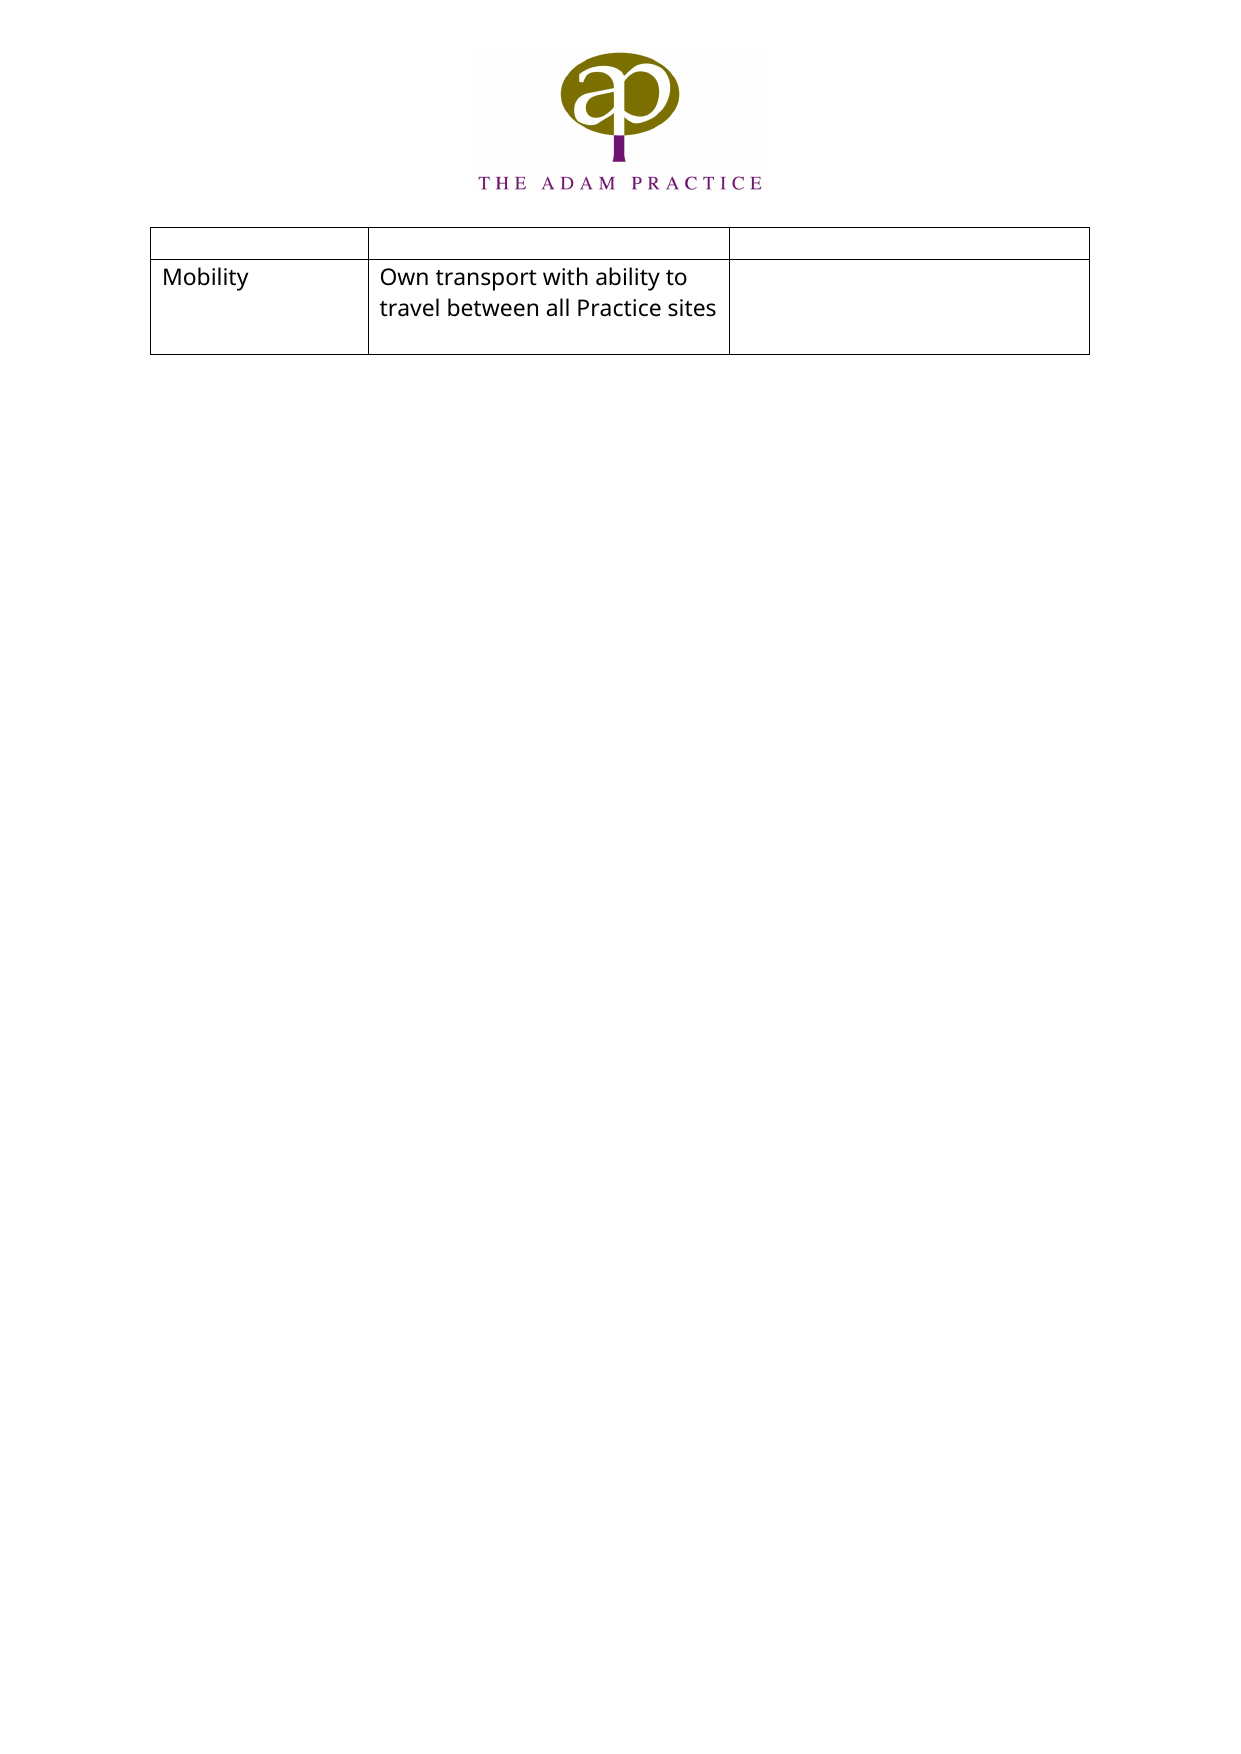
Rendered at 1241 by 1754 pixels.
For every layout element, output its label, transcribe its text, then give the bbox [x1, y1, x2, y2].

table_cell [369, 228, 729, 259]
table_cell Own transport with ability to travel between all Practice sites [369, 260, 729, 354]
picture [472, 47, 768, 195]
table_cell [730, 228, 1089, 259]
table_cell [730, 260, 1089, 354]
table_cell [151, 228, 368, 259]
table_cell Mobility [151, 260, 368, 354]
